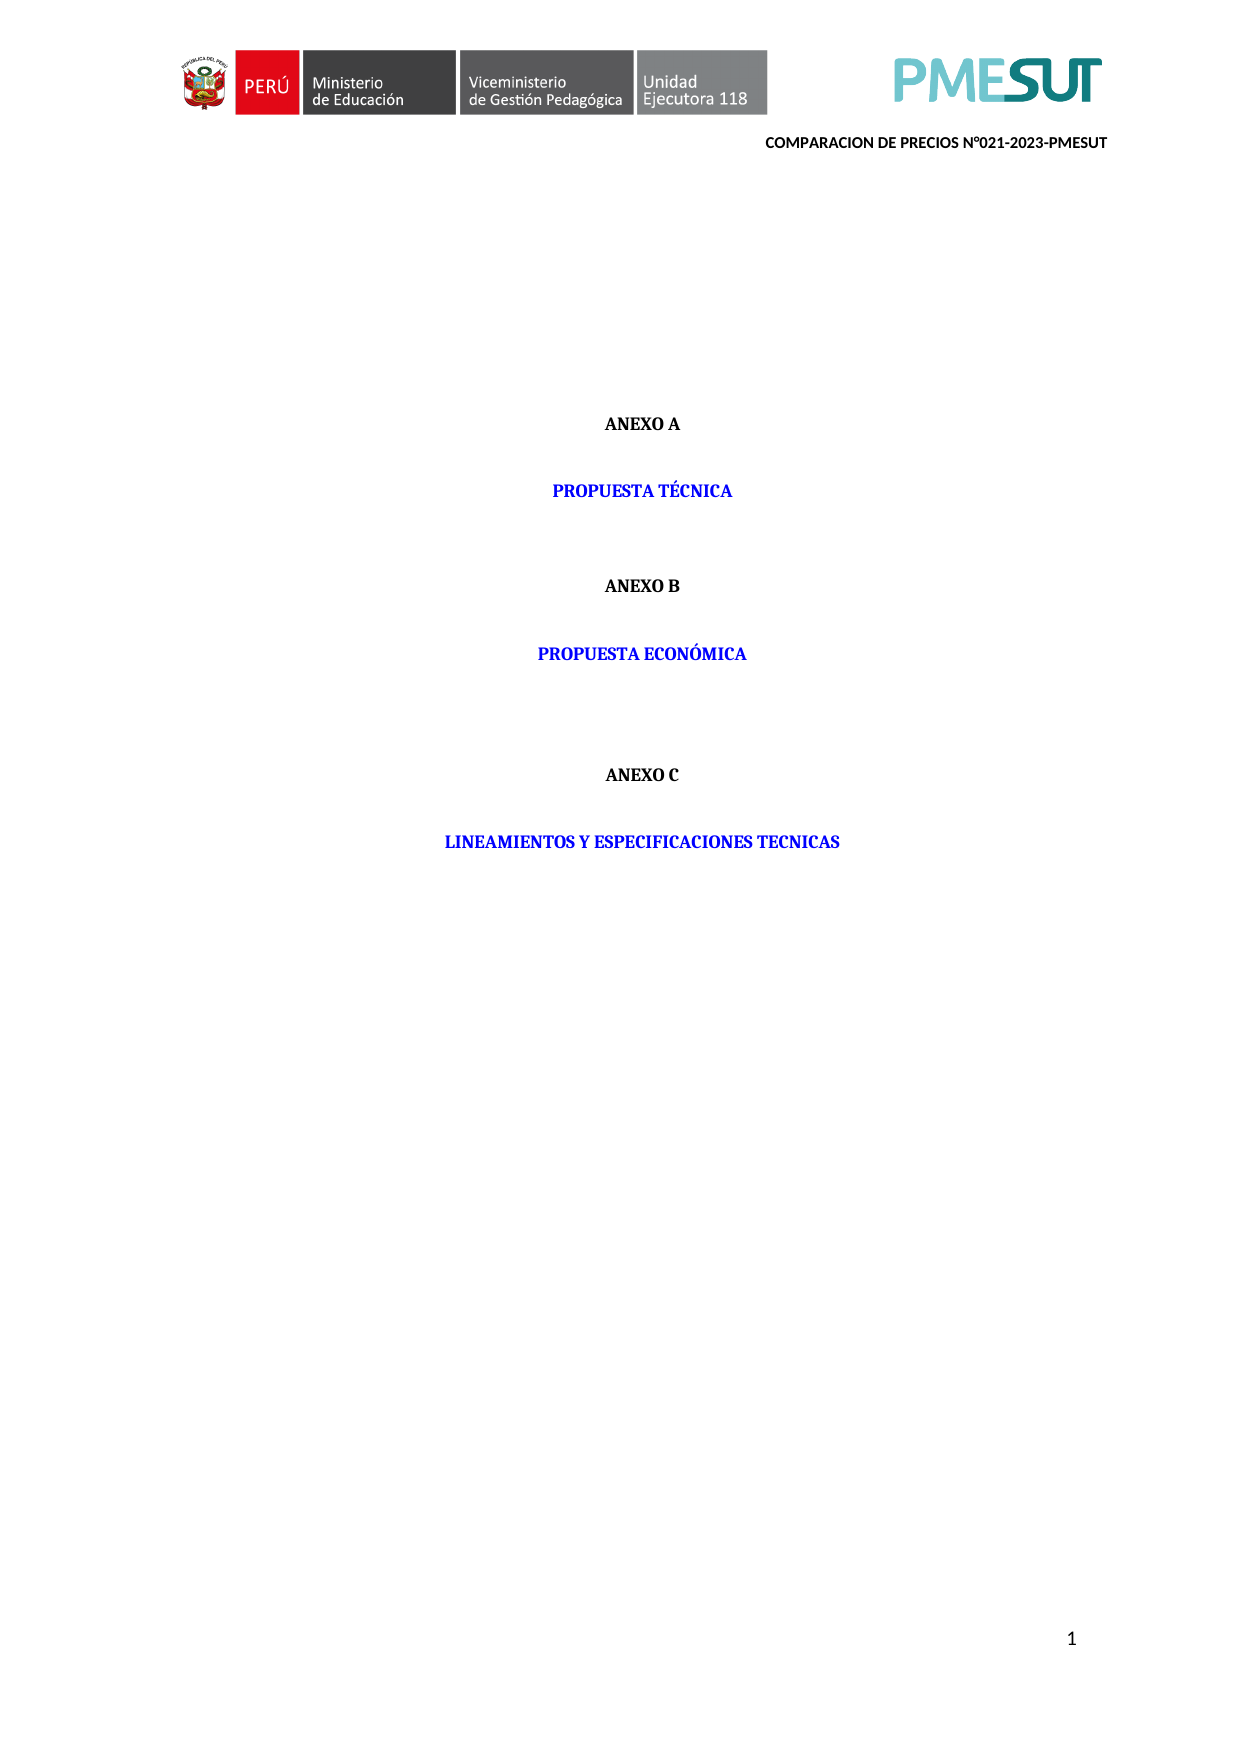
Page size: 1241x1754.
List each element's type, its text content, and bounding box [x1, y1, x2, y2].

text ANEXO C [177, 764, 1107, 786]
picture [886, 56, 1108, 105]
text ANEXO B [177, 576, 1107, 597]
text PROPUESTA TÉCNICA [177, 481, 1107, 502]
text LINEAMIENTOS Y ESPECIFICACIONES TECNICAS [177, 831, 1107, 853]
text ANEXO A [177, 413, 1107, 435]
text PROPUESTA ECONÓMICA [177, 643, 1107, 665]
picture [175, 46, 772, 119]
